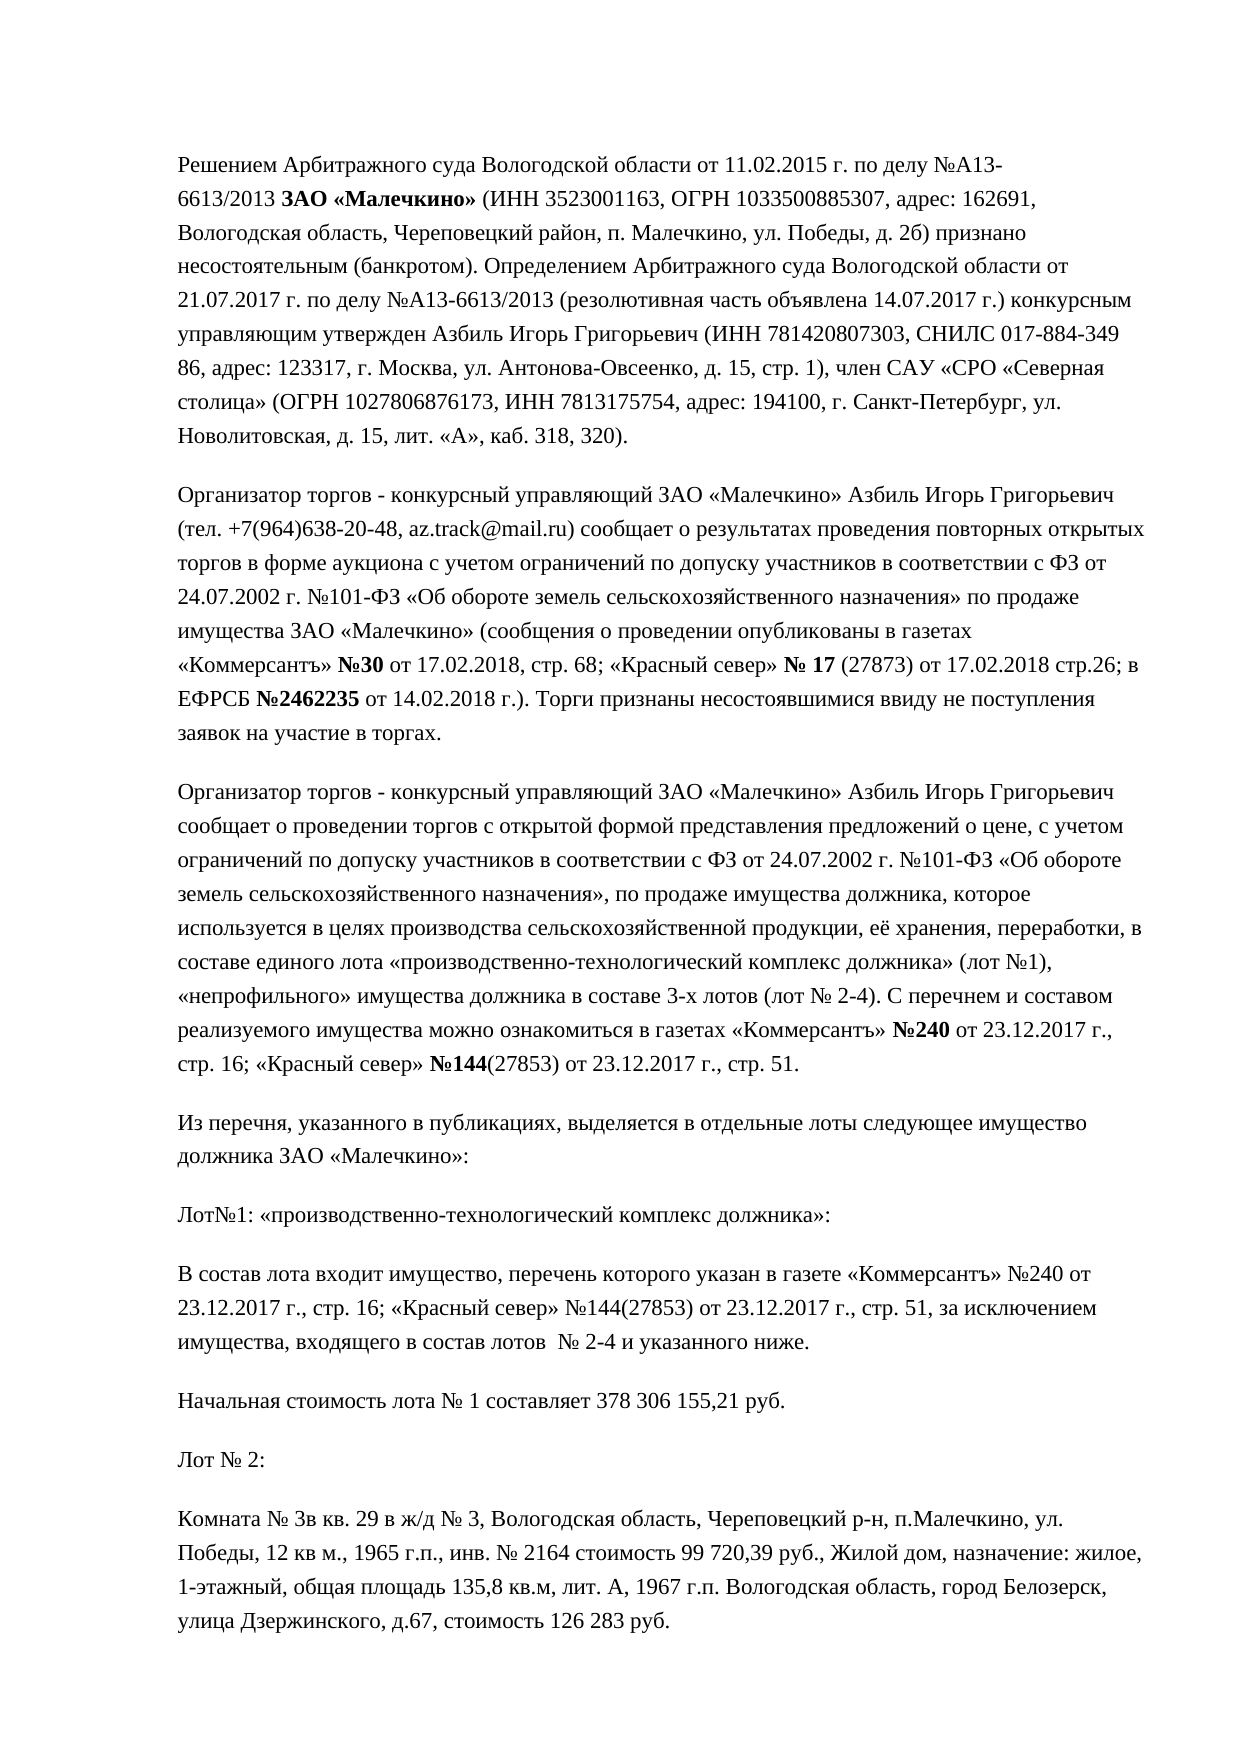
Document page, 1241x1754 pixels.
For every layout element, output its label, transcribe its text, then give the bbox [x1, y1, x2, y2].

text Организатор торгов - конкурсный управляющий ЗАО «Малечкино» Азбиль Игорь Григорьевич (тел. +7(964)638-20-48, az.track@mail.ru) сообщает о результатах проведения повторных открытых торгов в форме аукциона с учетом ограничений по допуску участников в соответствии с ФЗ от 24.07.2002 г. №101-ФЗ «Об обороте земель сельскохозяйственного назначения» по продаже имущества ЗАО «Малечкино» (сообщения о проведении опубликованы в газетах «Коммерсантъ» №30 от 17.02.2018, стр. 68; «Красный север» № 17 (27873) от 17.02.2018 стр.26; в ЕФРСБ №2462235 от 14.02.2018 г.). Торги признаны несостоявшимися ввиду не поступления заявок на участие в торгах. [177, 474, 1152, 745]
text Лот№1: «производственно-технологический комплекс должника»: [177, 1194, 1152, 1228]
text Лот № 2: [177, 1439, 1152, 1473]
text Комната № 3в кв. 29 в ж/д № 3, Вологодская область, Череповецкий р-н, п.Малечкино, ул. Победы, 12 кв м., 1965 г.п., инв. № 2164 стоимость 99 720,39 руб., Жилой дом, назначение: жилое, 1-этажный, общая площадь 135,8 кв.м, лит. А, 1967 г.п. Вологодская область, город Белозерск, улица Дзержинского, д.67, стоимость 126 283 руб. [177, 1498, 1152, 1633]
text Организатор торгов - конкурсный управляющий ЗАО «Малечкино» Азбиль Игорь Григорьевич сообщает о проведении торгов c открытой формой представления предложений о цене, с учетом ограничений по допуску участников в соответствии с ФЗ от 24.07.2002 г. №101-ФЗ «Об обороте земель сельскохозяйственного назначения», по продаже имущества должника, которое используется в целях производства сельскохозяйственной продукции, её хранения, переработки, в составе единого лота «производственно-технологический комплекс должника» (лот №1), «непрофильного» имущества должника в составе 3-х лотов (лот № 2-4). С перечнем и составом реализуемого имущества можно ознакомиться в газетах «Коммерсантъ» №240 от 23.12.2017 г., стр. 16; «Красный север» №144(27853) от 23.12.2017 г., стр. 51. [177, 770, 1152, 1076]
text В состав лота входит имущество, перечень которого указан в газете «Коммерсантъ» №240 от 23.12.2017 г., стр. 16; «Красный север» №144(27853) от 23.12.2017 г., стр. 51, за исключением имущества, входящего в состав лотов № 2-4 и указанного ниже. [177, 1253, 1152, 1355]
text Решением Арбитражного суда Вологодской области от 11.02.2015 г. по делу №А13-6613/2013 ЗАО «Малечкино» (ИНН 3523001163, ОГРН 1033500885307, адрес: 162691, Вологодская область, Череповецкий район, п. Малечкино, ул. Победы, д. 2б) признано несостоятельным (банкротом). Определением Арбитражного суда Вологодской области от 21.07.2017 г. по делу №А13-6613/2013 (резолютивная часть объявлена 14.07.2017 г.) конкурсным управляющим утвержден Азбиль Игорь Григорьевич (ИНН 781420807303, СНИЛС 017-884-349 86, адрес: 123317, г. Москва, ул. Антонова-Овсеенко, д. 15, стр. 1), член САУ «СРО «Северная столица» (ОГРН 1027806876173, ИНН 7813175754, адрес: 194100, г. Санкт-Петербург, ул. Новолитовская, д. 15, лит. «А», каб. 318, 320). [177, 143, 1152, 449]
text Из перечня, указанного в публикациях, выделяется в отдельные лоты следующее имущество должника ЗАО «Малечкино»: [177, 1101, 1152, 1169]
text Начальная стоимость лота № 1 составляет 378 306 155,21 руб. [177, 1380, 1152, 1414]
